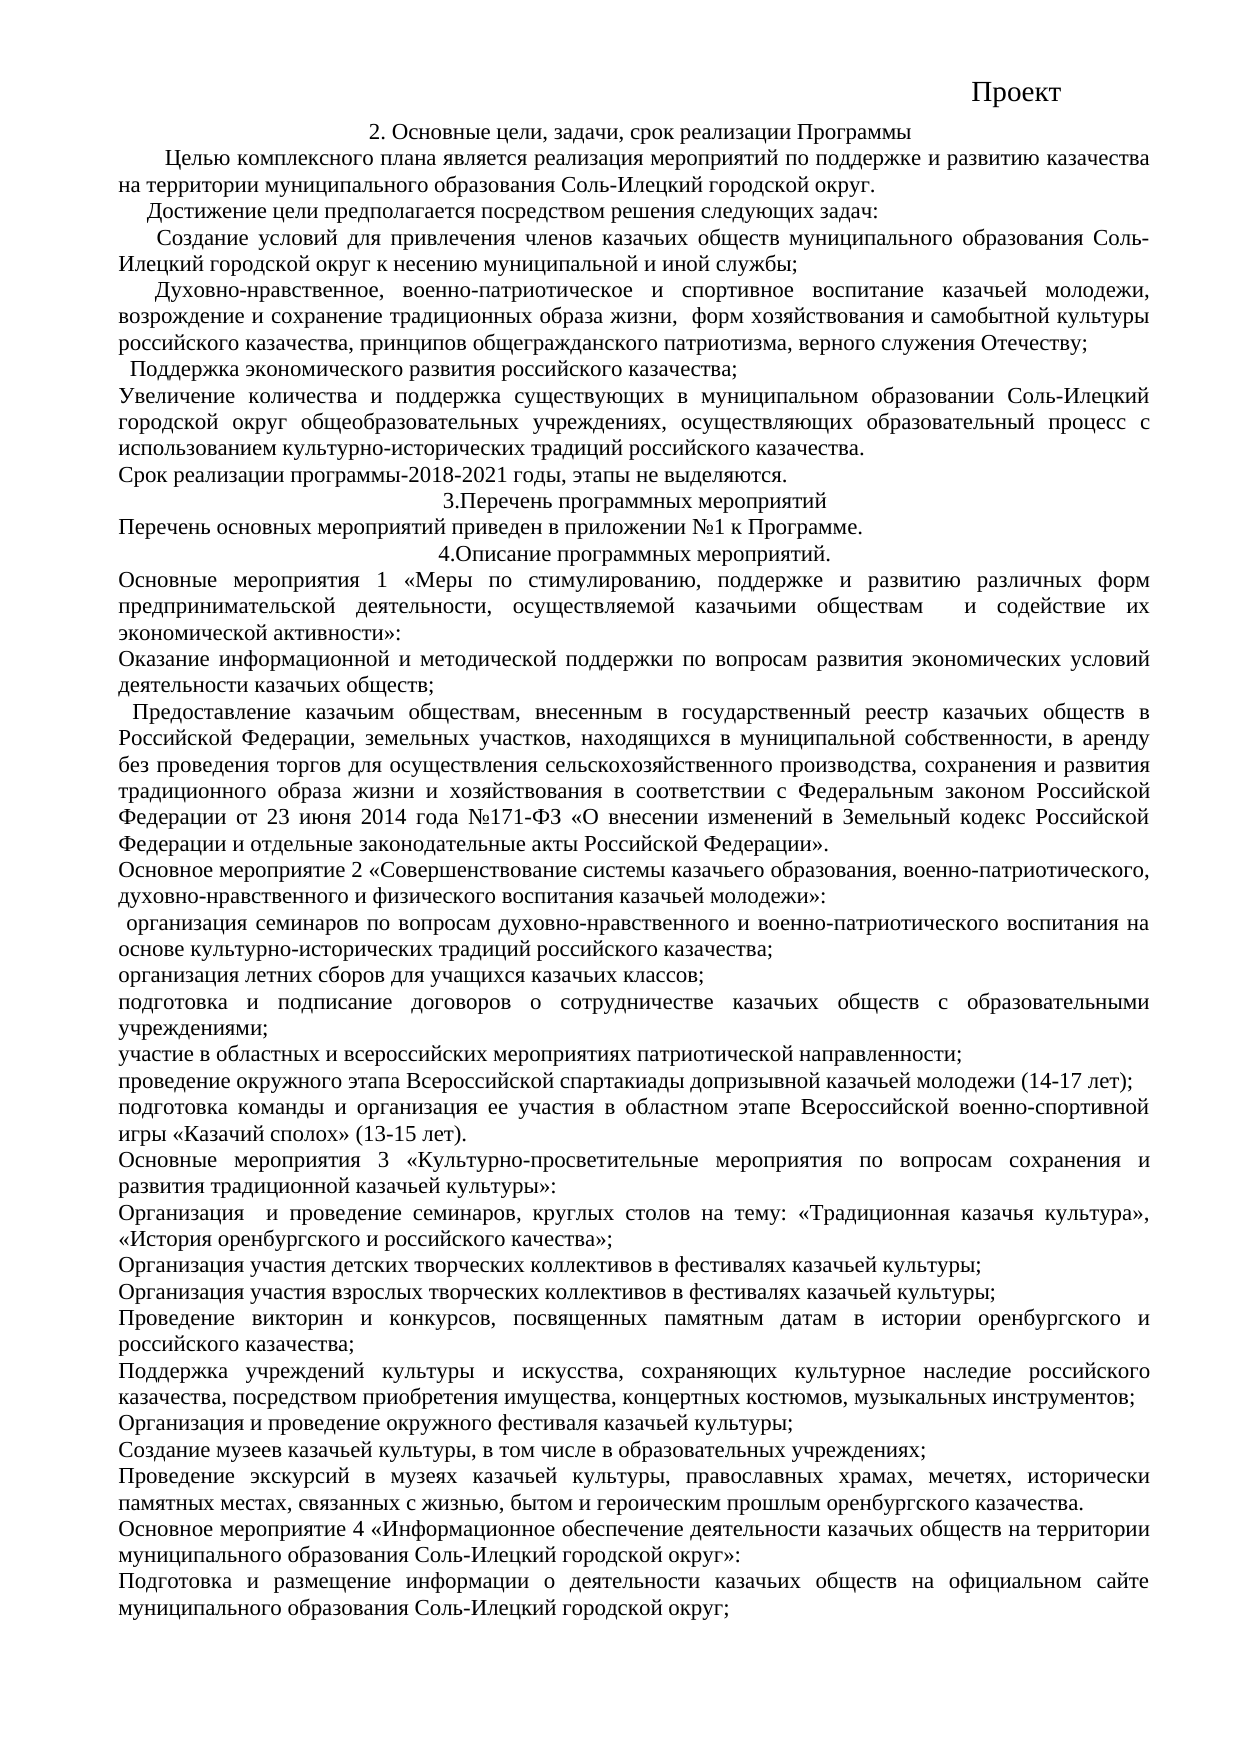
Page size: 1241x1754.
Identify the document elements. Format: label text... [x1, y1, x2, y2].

text Проведение экскурсий в музеях казачьей культуры, православных храмах, мечетях, исторически памятных местах, связанных с жизнью, бытом и героическим прошлым оренбургского казачества. [118, 1462, 1152, 1515]
text 2. Основные цели, задачи, срок реализации Программы [118, 118, 1152, 144]
text Организация и проведение окружного фестиваля казачьей культуры; [118, 1409, 1152, 1436]
text Проведение викторин и конкурсов, посвященных памятным датам в истории оренбургского и российского казачества; [118, 1304, 1152, 1357]
text организация летних сборов для учащихся казачьих классов; [118, 961, 1152, 988]
text Организация участия взрослых творческих коллективов в фестивалях казачьей культуры; [118, 1278, 1152, 1304]
text 4.Описание программных мероприятий. [118, 540, 1152, 566]
text Духовно-нравственное, военно-патриотическое и спортивное воспитание казачьей молодежи, возрождение и сохранение традиционных образа жизни, форм хозяйствования и самобытной культуры российского казачества, принципов общегражданского патриотизма, верного служения Отечеству; [118, 276, 1152, 355]
text 3.Перечень программных мероприятий [118, 487, 1152, 513]
text Целью комплексного плана является реализация мероприятий по поддержке и развитию казачества на территории муниципального образования Соль-Илецкий городской округ. [118, 144, 1152, 197]
text Основное мероприятие 2 «Совершенствование системы казачьего образования, военно-патриотического, духовно-нравственного и физического воспитания казачьей молодежи»: [118, 856, 1152, 909]
text Предоставление казачьим обществам, внесенным в государственный реестр казачьих обществ в Российской Федерации, земельных участков, находящихся в муниципальной собственности, в аренду без проведения торгов для осуществления сельскохозяйственного производства, сохранения и развития традиционного образа жизни и хозяйствования в соответствии с Федеральным законом Российской Федерации от 23 июня 2014 года №171-ФЗ «О внесении изменений в Земельный кодекс Российской Федерации и отдельные законодательные акты Российской Федерации». [118, 698, 1152, 856]
text Основные мероприятия 1 «Меры по стимулированию, поддержке и развитию различных форм предпринимательской деятельности, осуществляемой казачьими обществам и содействие их экономической активности»: [118, 566, 1152, 645]
text Поддержка учреждений культуры и искусства, сохраняющих культурное наследие российского казачества, посредством приобретения имущества, концертных костюмов, музыкальных инструментов; [118, 1357, 1152, 1409]
text Организация и проведение семинаров, круглых столов на тему: «Традиционная казачья культура», «История оренбургского и российского качества»; [118, 1199, 1152, 1251]
text Увеличение количества и поддержка существующих в муниципальном образовании Соль-Илецкий городской округ общеобразовательных учреждениях, осуществляющих образовательный процесс с использованием культурно-исторических традиций российского казачества. [118, 382, 1152, 461]
text Перечень основных мероприятий приведен в приложении №1 к Программе. [118, 513, 1152, 540]
text Создание условий для привлечения членов казачьих обществ муниципального образования Соль-Илецкий городской округ к несению муниципальной и иной службы; [118, 223, 1152, 276]
text Основное мероприятие 4 «Информационное обеспечение деятельности казачьих обществ на территории муниципального образования Соль-Илецкий городской округ»: [118, 1515, 1152, 1568]
text Поддержка экономического развития российского казачества; [118, 355, 1152, 382]
text Оказание информационной и методической поддержки по вопросам развития экономических условий деятельности казачьих обществ; [118, 645, 1152, 698]
text подготовка и подписание договоров о сотрудничестве казачьих обществ с образовательными учреждениями; [118, 988, 1152, 1041]
text Создание музеев казачьей культуры, в том числе в образовательных учреждениях; [118, 1436, 1152, 1462]
text Подготовка и размещение информации о деятельности казачьих обществ на официальном сайте муниципального образования Соль-Илецкий городской округ; [118, 1568, 1152, 1620]
text организация семинаров по вопросам духовно-нравственного и военно-патриотического воспитания на основе культурно-исторических традиций российского казачества; [118, 909, 1152, 961]
text Срок реализации программы-2018-2021 годы, этапы не выделяются. [118, 461, 1152, 487]
text участие в областных и всероссийских мероприятиях патриотической направленности; [118, 1041, 1152, 1067]
text Организация участия детских творческих коллективов в фестивалях казачьей культуры; [118, 1251, 1152, 1278]
text подготовка команды и организация ее участия в областном этапе Всероссийской военно-спортивной игры «Казачий сполох» (13-15 лет). [118, 1093, 1152, 1146]
text Достижение цели предполагается посредством решения следующих задач: [118, 197, 1152, 223]
text проведение окружного этапа Всероссийской спартакиады допризывной казачьей молодежи (14-17 лет); [118, 1067, 1152, 1093]
text Основные мероприятия 3 «Культурно-просветительные мероприятия по вопросам сохранения и развития традиционной казачьей культуры»: [118, 1146, 1152, 1199]
